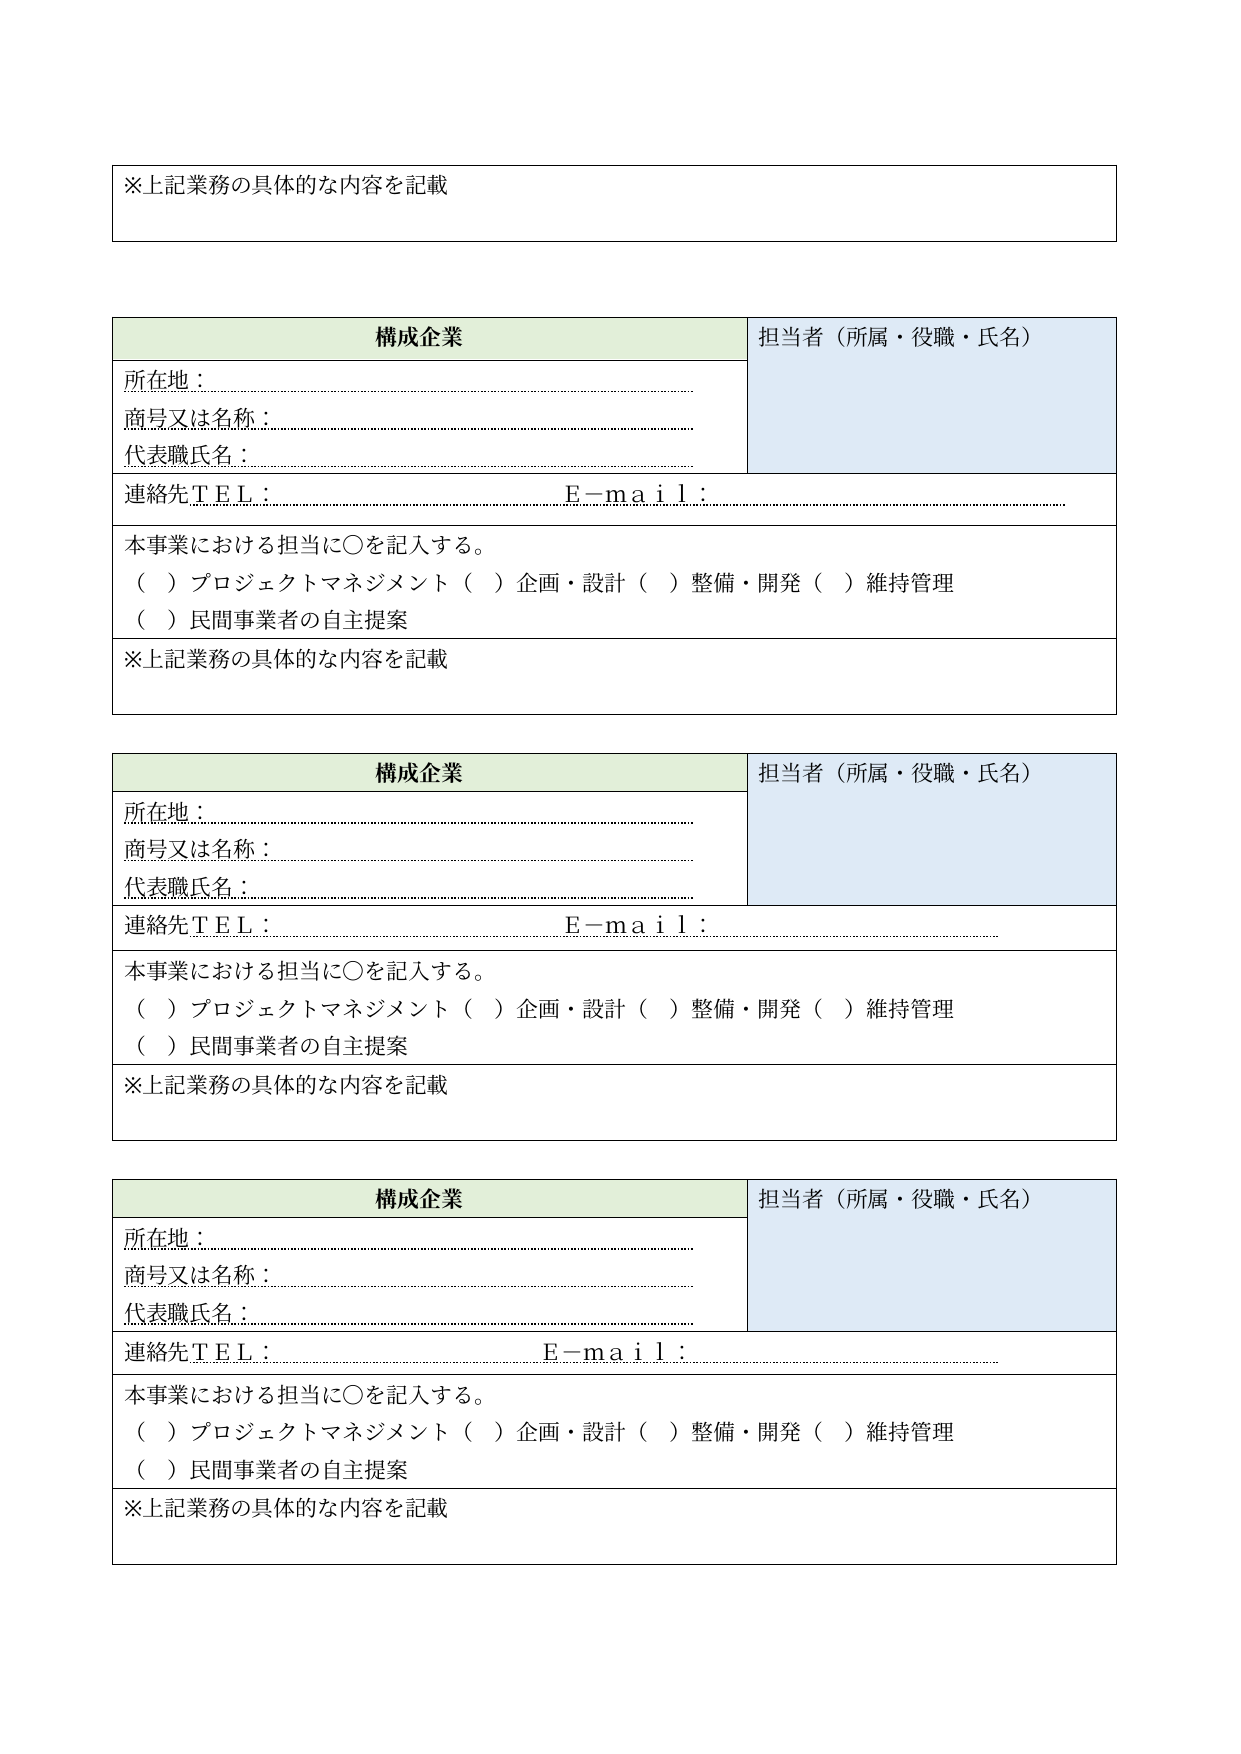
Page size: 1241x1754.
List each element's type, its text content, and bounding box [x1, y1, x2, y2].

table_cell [113, 526, 1116, 638]
table_header 担当者（所属・役職・氏名） [748, 754, 1116, 905]
table_header 構成企業 [113, 754, 747, 791]
table_cell 本事業における担当に〇を記入する。 （ ）プロジェクトマネジメント（ ）企画・設計（ ）整備・開発（ ）維持管理 （ ）民間事業者の自主提案 [113, 951, 1116, 1064]
table_header 構成企業 [113, 1180, 747, 1217]
table_cell 所在地： 商号又は名称： 代表職氏名： [113, 1218, 747, 1331]
table_cell 連絡先ＴＥＬ： Ｅ－ｍａｉｌ： [113, 1332, 1116, 1374]
table_cell ※上記業務の具体的な内容を記載 [113, 1489, 1116, 1563]
table_cell 所在地： 商号又は名称： 代表職氏名： [113, 792, 747, 905]
table_cell ※上記業務の具体的な内容を記載 [113, 1065, 1116, 1140]
table_header 担当者（所属・役職・氏名） [748, 318, 1116, 473]
table_cell ※上記業務の具体的な内容を記載 [113, 639, 1116, 714]
table_cell 所在地： 商号又は名称： 代表職氏名： [113, 361, 747, 473]
table_header 構成企業 [113, 318, 747, 359]
table_cell ※上記業務の具体的な内容を記載 [113, 166, 1116, 241]
table_cell 本事業における担当に〇を記入する。 （ ）プロジェクトマネジメント（ ）企画・設計（ ）整備・開発（ ）維持管理 （ ）民間事業者の自主提案 [113, 1375, 1116, 1487]
table_cell 連絡先ＴＥＬ： Ｅ－ｍａｉｌ： [113, 906, 1116, 950]
table_cell 連絡先ＴＥＬ： Ｅ－ｍａｉｌ： [113, 474, 1116, 524]
table_header 担当者（所属・役職・氏名） [748, 1180, 1116, 1331]
